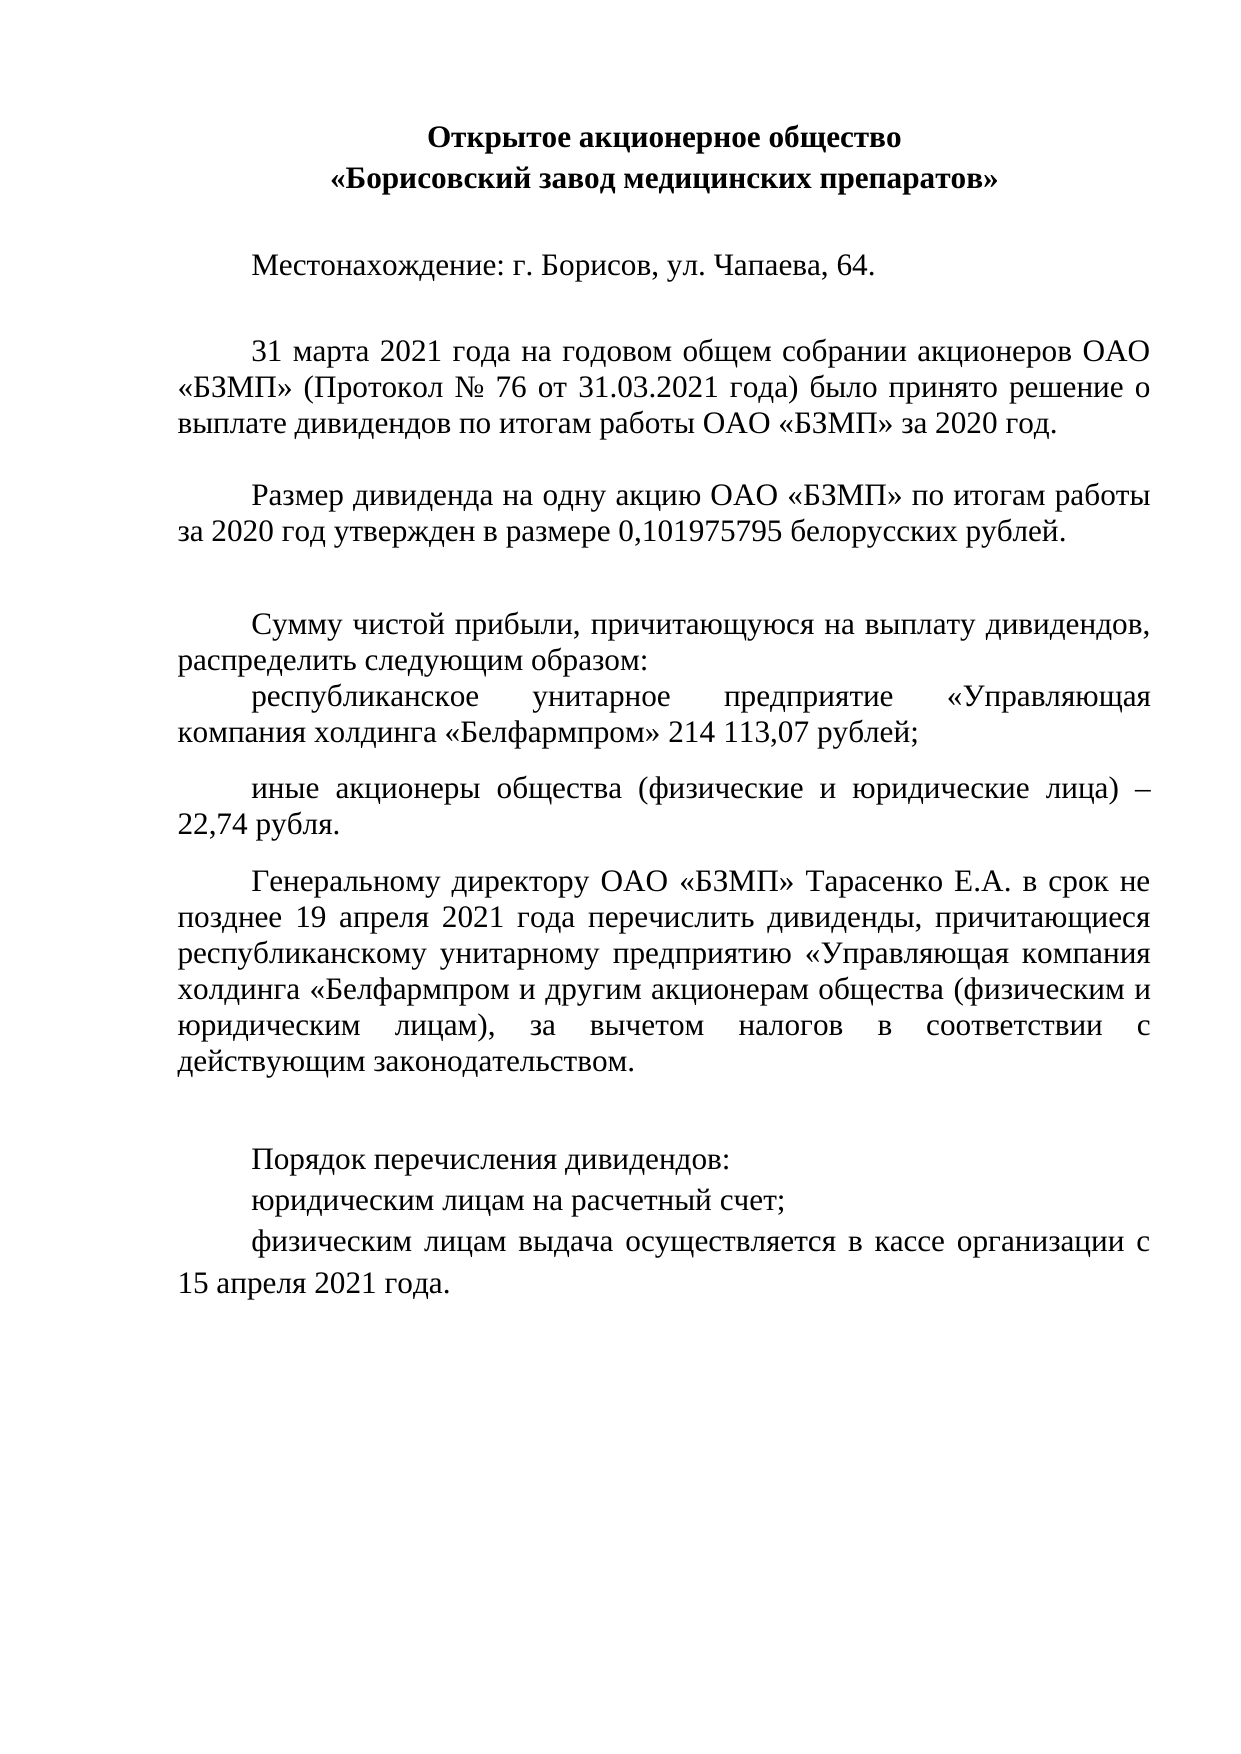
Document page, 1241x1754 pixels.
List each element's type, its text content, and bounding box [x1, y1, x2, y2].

text «Борисовский завод медицинских препаратов» [177, 159, 1152, 195]
text физическим лицам выдача осуществляется в кассе организации с 15 апреля 2021 года. [177, 1223, 1152, 1300]
text республиканское унитарное предприятие «Управляющая компания холдинга «Белфармпром» 214 113,07 рублей; [177, 677, 1152, 749]
text иные акционеры общества (физические и юридические лица) – 22,74 рубля. [177, 770, 1152, 842]
text юридическим лицам на расчетный счет; [177, 1181, 1152, 1217]
text Генеральному директору ОАО «БЗМП» Тарасенко Е.А. в срок не позднее 19 апреля 2021 года перечислить дивиденды, причитающиеся республиканскому унитарному предприятию «Управляющая компания холдинга «Белфармпром и другим акционерам общества (физическим и юридическим лицам), за вычетом налогов в соответствии с действующим законодательством. [177, 862, 1152, 1078]
text Открытое акционерное общество [177, 118, 1152, 154]
text 31 марта 2021 года на годовом общем собрании акционеров ОАО «БЗМП» (Протокол № 76 от 31.03.2021 года) было принято решение о выплате дивидендов по итогам работы ОАО «БЗМП» за 2020 год. [177, 333, 1152, 441]
text Порядок перечисления дивидендов: [177, 1140, 1152, 1176]
text Размер дивиденда на одну акцию ОАО «БЗМП» по итогам работы за 2020 год утвержден в размере 0,101975795 белорусских рублей. [177, 476, 1152, 548]
text Местонахождение: г. Борисов, ул. Чапаева, 64. [177, 246, 1152, 282]
text Сумму чистой прибыли, причитающуюся на выплату дивидендов, распределить следующим образом: [177, 605, 1152, 677]
